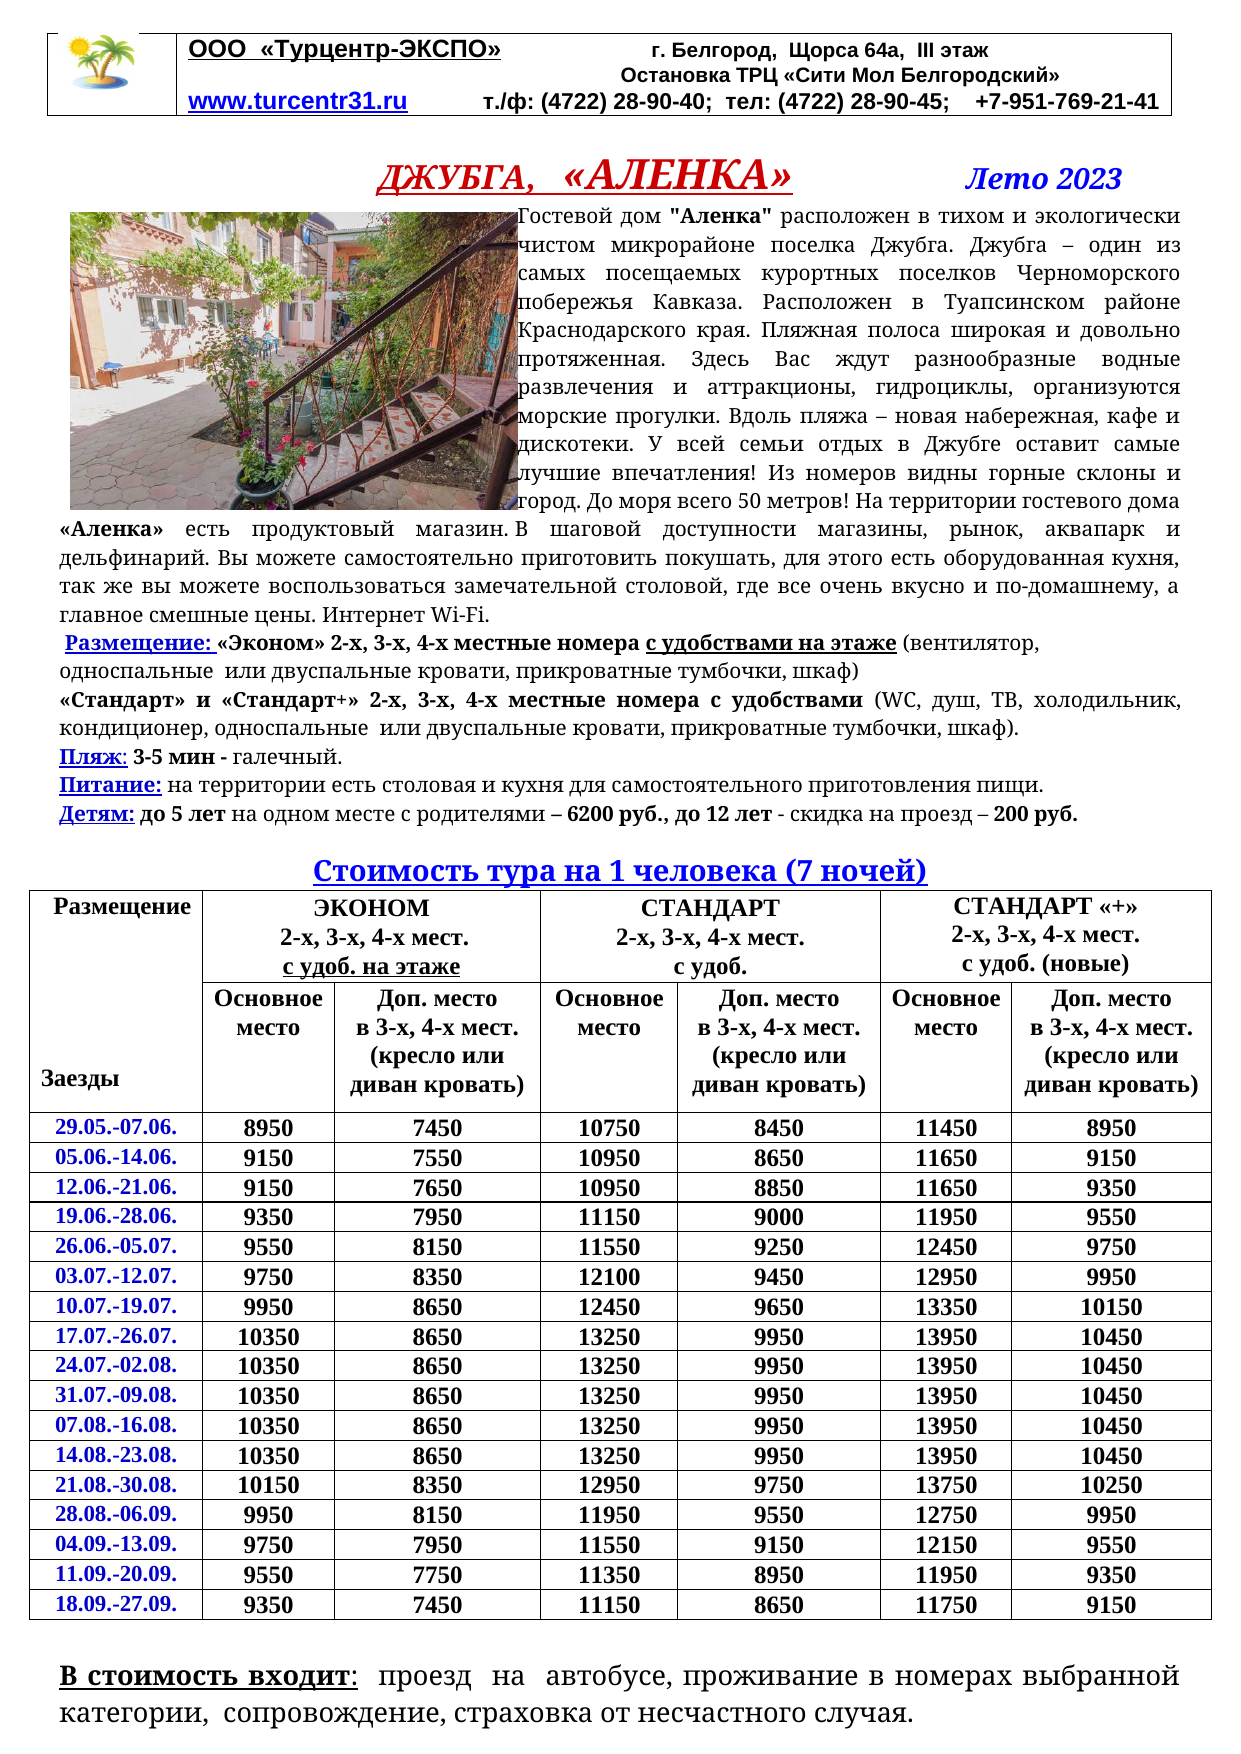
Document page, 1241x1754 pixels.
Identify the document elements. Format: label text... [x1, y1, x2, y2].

table_cell 8350 [335, 1262, 540, 1291]
table_cell 9950 [678, 1351, 880, 1380]
table_cell 11550 [541, 1232, 677, 1261]
table_cell 9150 [1012, 1590, 1211, 1618]
table_cell 12450 [881, 1232, 1011, 1261]
table_cell 8350 [335, 1471, 540, 1499]
table_cell 13250 [541, 1351, 677, 1380]
table_cell 10950 [541, 1143, 677, 1172]
table_cell 9550 [1012, 1203, 1211, 1231]
table_cell Доп. место в 3-х, 4-х мест. (кресло или диван кровать) [335, 983, 540, 1112]
table_cell 9150 [1012, 1143, 1211, 1172]
table_cell 13950 [881, 1441, 1011, 1469]
table_cell 11450 [881, 1113, 1011, 1142]
table_cell 18.09.-27.09. [30, 1590, 202, 1618]
table_cell 13250 [541, 1381, 677, 1410]
table_cell Основное место [541, 983, 677, 1112]
table_cell 8450 [678, 1113, 880, 1142]
table_cell 8650 [335, 1292, 540, 1321]
table_cell 10450 [1012, 1441, 1211, 1469]
table_cell 10350 [203, 1441, 334, 1469]
table_cell 7450 [335, 1113, 540, 1142]
table_cell 31.07.-09.08. [30, 1381, 202, 1410]
table_cell 11950 [881, 1203, 1011, 1231]
table_cell 8650 [678, 1143, 880, 1172]
subtitle Стоимость тура на 1 человека (7 ночей) [59, 850, 1181, 890]
table_cell 12450 [541, 1292, 677, 1321]
table_cell 10350 [203, 1411, 334, 1440]
table_cell 11650 [881, 1173, 1011, 1201]
table_cell 9550 [678, 1500, 880, 1529]
table_cell 8650 [335, 1441, 540, 1469]
table_cell 9950 [678, 1411, 880, 1440]
table_cell 13950 [881, 1381, 1011, 1410]
table_cell 7750 [335, 1560, 540, 1589]
table_cell 9150 [203, 1173, 334, 1201]
table_cell 12750 [881, 1500, 1011, 1529]
table_header ЭКОНОМ 2-х, 3-х, 4-х мест. с удоб. на этаже [203, 891, 540, 982]
table_cell 11150 [541, 1590, 677, 1618]
table_cell 9950 [678, 1441, 880, 1469]
table_cell 8150 [335, 1232, 540, 1261]
table_cell 07.08.-16.08. [30, 1411, 202, 1440]
table_cell 13350 [881, 1292, 1011, 1321]
table_cell 9350 [203, 1590, 334, 1618]
table_cell 9950 [203, 1292, 334, 1321]
table_cell 9150 [203, 1143, 334, 1172]
table_cell 11.09.-20.09. [30, 1560, 202, 1589]
table_cell 10150 [1012, 1292, 1211, 1321]
table_cell 11950 [881, 1560, 1011, 1589]
text ДЖУБГА, «АЛЕНКА» Лето 2023 [59, 145, 1181, 202]
text Детям: до 5 лет на одном месте с родителями – 6200 руб., до 12 лет - скидка на проезд – 200 руб. [59, 799, 1181, 827]
table_cell 10350 [203, 1322, 334, 1350]
table_cell 9350 [1012, 1173, 1211, 1201]
table_cell 10450 [1012, 1411, 1211, 1440]
table_header [48, 34, 176, 115]
table_cell 10.07.-19.07. [30, 1292, 202, 1321]
table_cell 12950 [881, 1262, 1011, 1291]
table_cell 28.08.-06.09. [30, 1500, 202, 1529]
table_cell 11950 [541, 1500, 677, 1529]
table_cell 10450 [1012, 1351, 1211, 1380]
table_cell 14.08.-23.08. [30, 1441, 202, 1469]
table_cell 9950 [678, 1322, 880, 1350]
table_cell 8650 [678, 1590, 880, 1618]
table_cell 13250 [541, 1441, 677, 1469]
table_cell 24.07.-02.08. [30, 1351, 202, 1380]
table_cell 13950 [881, 1411, 1011, 1440]
table_cell 17.07.-26.07. [30, 1322, 202, 1350]
table_cell 8650 [335, 1322, 540, 1350]
table_cell 7450 [335, 1590, 540, 1618]
table_cell 10150 [203, 1471, 334, 1499]
table_header ООО «Турцентр-ЭКСПО» г. Белгород, Щорса 64а, III этаж Остановка ТРЦ «Сити Мол Белгородский» www.turcentr31.ru т./ф: (4722) 28-90-40; тел: (4722) 28-90-45; +7-951-769-21-41 [177, 34, 1171, 115]
table_cell Основное место [203, 983, 334, 1112]
table_cell 9350 [1012, 1560, 1211, 1589]
table_cell 10450 [1012, 1322, 1211, 1350]
table_cell 10950 [541, 1173, 677, 1201]
table_cell 9750 [678, 1471, 880, 1499]
table_cell 12.06.-21.06. [30, 1173, 202, 1201]
table_cell Доп. место в 3-х, 4-х мест. (кресло или диван кровать) [1012, 983, 1211, 1112]
table_cell 12950 [541, 1471, 677, 1499]
table_cell 03.07.-12.07. [30, 1262, 202, 1291]
table_cell 10250 [1012, 1471, 1211, 1499]
table_cell 9950 [678, 1381, 880, 1410]
table_cell 9350 [203, 1203, 334, 1231]
table_cell 9550 [203, 1232, 334, 1261]
table_cell 13950 [881, 1322, 1011, 1350]
text Размещение: «Эконом» 2-х, 3-х, 4-х местные номера с удобствами на этаже (вентилятор, односпальные или двуспальные кровати, прикроватные тумбочки, шкаф) [59, 628, 1181, 685]
table_cell 29.05.-07.06. [30, 1113, 202, 1142]
table_cell 10750 [541, 1113, 677, 1142]
title Гостевой дом "Аленка" расположен в тихом и экологически чистом микрорайоне поселка Джубга. Джубга – один из самых посещаемых курортных поселков Черноморского побережья Кавказа. Расположен в Туапсинском районе Краснодарского края. Пляжная полоса широкая и довольно протяженная. Здесь Вас ждут разнообразные водные развлечения и аттракционы, гидроциклы, организуются морские прогулки. Вдоль пляжа – новая набережная, кафе и дискотеки. У всей семьи отдых в Джубге оставит самые лучшие впечатления! Из номеров видны горные склоны и город. До моря всего ! На территории гостевого дома «Аленка» есть продуктовый магазин. В шаговой доступности магазины, рынок, аквапарк и дельфинарий. Вы можете самостоятельно приготовить покушать, для этого есть оборудованная кухня, так же вы можете воспользоваться замечательной столовой, где все очень вкусно и по-домашнему, а главное смешные цены. Интернет Wi-Fi. [59, 202, 1181, 628]
table_cell 9750 [203, 1262, 334, 1291]
table_cell 9950 [203, 1500, 334, 1529]
table_header CТАНДАРТ 2-х, 3-х, 4-х мест. с удоб. [541, 891, 880, 982]
table_cell 9150 [678, 1530, 880, 1559]
table_cell 13250 [541, 1322, 677, 1350]
table_cell 9750 [1012, 1232, 1211, 1261]
table_cell 26.06.-05.07. [30, 1232, 202, 1261]
table_cell 8650 [335, 1411, 540, 1440]
table_cell 04.09.-13.09. [30, 1530, 202, 1559]
text Пляж: 3-5 мин - галечный. [59, 742, 1181, 770]
table_cell 8650 [335, 1351, 540, 1380]
table_cell 9000 [678, 1203, 880, 1231]
table_cell 10450 [1012, 1381, 1211, 1410]
table_cell 9950 [1012, 1262, 1211, 1291]
table_cell 05.06.-14.06. [30, 1143, 202, 1172]
text В стоимость входит: проезд на автобусе, проживание в номерах выбранной категории, сопровождение, страховка от несчастного случая. [59, 1656, 1181, 1730]
table_cell 19.06.-28.06. [30, 1203, 202, 1231]
table_cell 9950 [1012, 1500, 1211, 1529]
table_cell 8950 [1012, 1113, 1211, 1142]
table_cell 12100 [541, 1262, 677, 1291]
table_cell 8150 [335, 1500, 540, 1529]
table_cell 11350 [541, 1560, 677, 1589]
table_cell 8850 [678, 1173, 880, 1201]
table_cell 11550 [541, 1530, 677, 1559]
table_cell 7550 [335, 1143, 540, 1172]
table_cell 11750 [881, 1590, 1011, 1618]
table_cell 10350 [203, 1381, 334, 1410]
table_cell 13950 [881, 1351, 1011, 1380]
table_cell 11150 [541, 1203, 677, 1231]
table_cell 9450 [678, 1262, 880, 1291]
table_cell 9250 [678, 1232, 880, 1261]
table_cell 9650 [678, 1292, 880, 1321]
table_cell 8950 [203, 1113, 334, 1142]
table_cell 10350 [203, 1351, 334, 1380]
table_cell 9750 [203, 1530, 334, 1559]
table_cell 8650 [335, 1381, 540, 1410]
text Питание: на территории есть столовая и кухня для самостоятельного приготовления пищи. [59, 770, 1181, 799]
table_cell 21.08.-30.08. [30, 1471, 202, 1499]
table_cell 7950 [335, 1530, 540, 1559]
table_cell 12150 [881, 1530, 1011, 1559]
table_header Размещение Заезды [30, 891, 202, 1112]
table_cell 9550 [1012, 1530, 1211, 1559]
table_cell 7950 [335, 1203, 540, 1231]
table_cell 9550 [203, 1560, 334, 1589]
title «Стандарт» и «Стандарт+» 2-х, 3-х, 4-х местные номера с удобствами (WC, душ, ТВ, холодильник, кондиционер, односпальные или двуспальные кровати, прикроватные тумбочки, шкаф). [59, 685, 1181, 742]
table_header CТАНДАРТ «+» 2-х, 3-х, 4-х мест. с удоб. (новые) [881, 891, 1211, 982]
table_cell Доп. место в 3-х, 4-х мест. (кресло или диван кровать) [678, 983, 880, 1112]
table_cell 8950 [678, 1560, 880, 1589]
picture [58, 33, 139, 90]
table_cell 13250 [541, 1411, 677, 1440]
table_cell Основное место [881, 983, 1011, 1112]
table_cell 7650 [335, 1173, 540, 1201]
table_cell 13750 [881, 1471, 1011, 1499]
table_cell 11650 [881, 1143, 1011, 1172]
